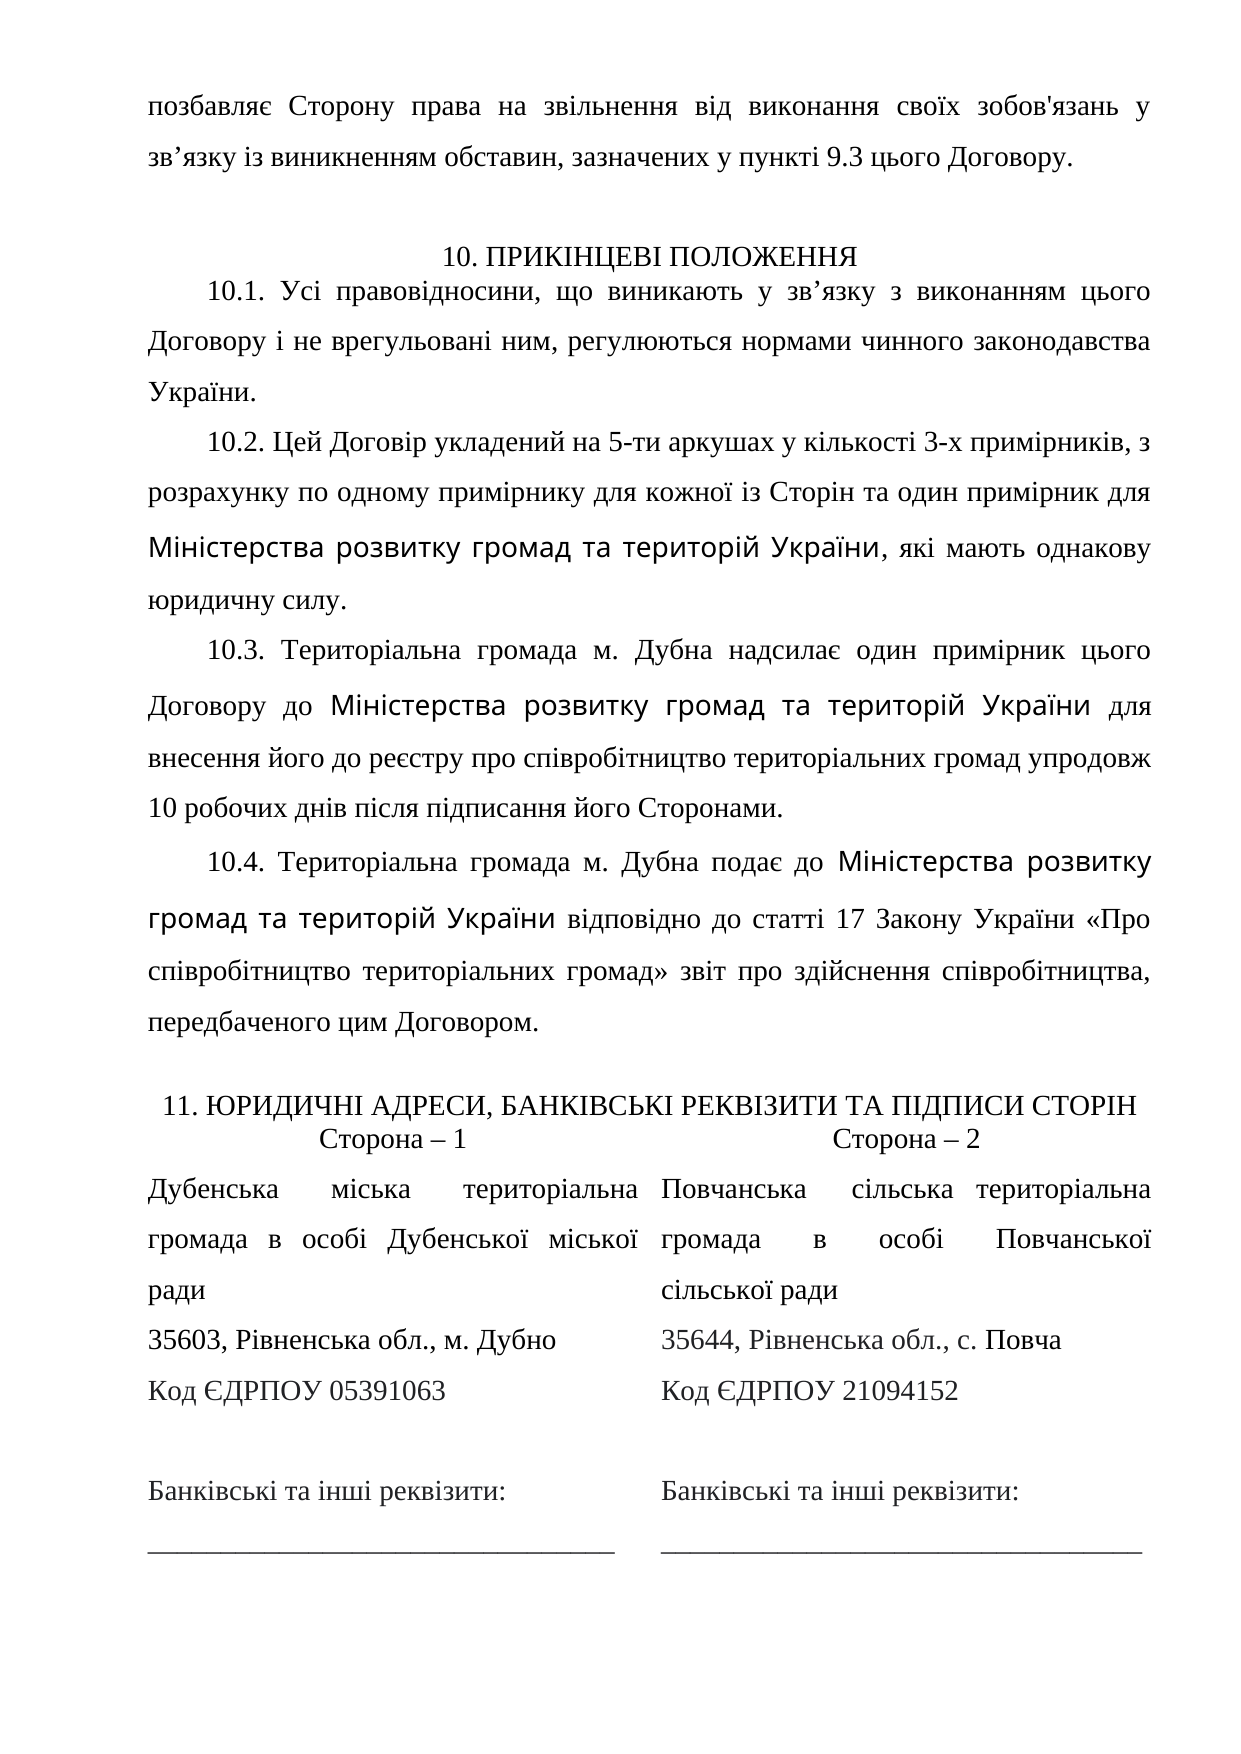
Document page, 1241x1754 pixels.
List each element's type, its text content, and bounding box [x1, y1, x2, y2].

text 10.3. Територіальна громада м. Дубна надсилає один примірник цього Договору до Міністерства розвитку громад та територій України для внесення його до реєстру про співробітництво територіальних громад упродовж 10 робочих днів після підписання його Сторонами. [148, 632, 1152, 824]
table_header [650, 1121, 1163, 1663]
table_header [136, 1121, 649, 1663]
text 10.2. Цей Договір укладений на 5-ти аркушах у кількості 3-х примірників, з розрахунку по одному примірнику для кожної із Сторін та один примірник для Міністерства розвитку громад та територій України, які мають однакову юридичну силу. [148, 424, 1152, 616]
text 10.4. Територіальна громада м. Дубна подає до Міністерства розвитку громад та територій України відповідно до статті 17 Закону України «Про співробітництво територіальних громад» звіт про здійснення співробітництва, передбаченого цим Договором. [148, 841, 1152, 1037]
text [148, 88, 1152, 172]
text 10.1. Усі правовідносини, що виникають у зв’язку з виконанням цього Договору і не врегульовані ним, регулюються нормами чинного законодавства України. [148, 273, 1152, 407]
text 10. ПРИКІНЦЕВІ ПОЛОЖЕННЯ [148, 239, 1152, 273]
text 11. ЮРИДИЧНІ АДРЕСИ, БАНКІВСЬКІ РЕКВІЗИТИ ТА ПІДПИСИ СТОРІН [148, 1088, 1152, 1121]
